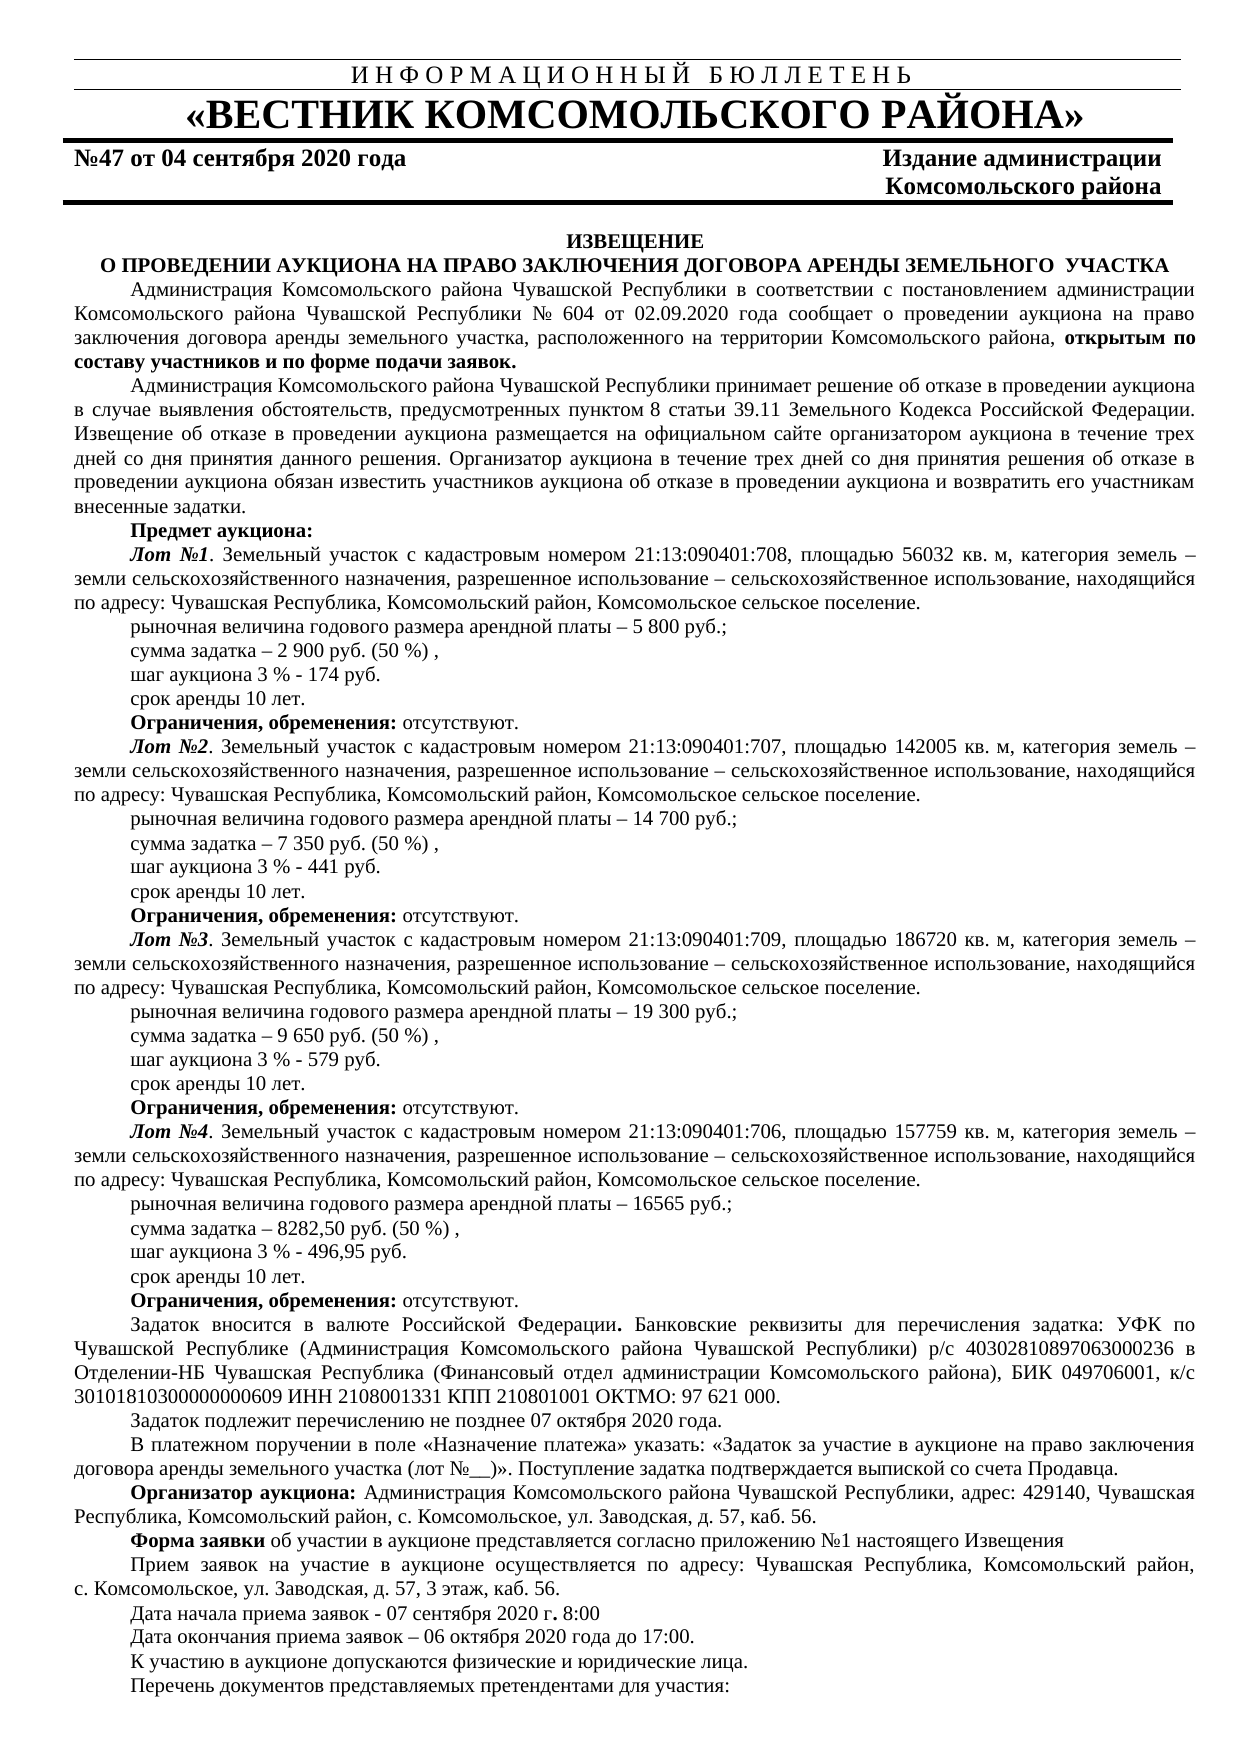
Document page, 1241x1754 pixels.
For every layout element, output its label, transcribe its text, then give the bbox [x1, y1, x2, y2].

text рыночная величина годового размера арендной платы – 19 300 руб.; [74, 999, 1196, 1023]
text сумма задатка – 8282,50 руб. (50 %) , [74, 1215, 1196, 1239]
text Дата начала приема заявок - 07 сентября 2020 г. 8:00 [74, 1600, 1196, 1624]
text шаг аукциона 3 % - 174 руб. [74, 662, 1196, 686]
text шаг аукциона 3 % - 441 руб. [74, 854, 1196, 878]
text ИЗВЕЩЕНИЕ [74, 229, 1196, 253]
text Лот №4. Земельный участок с кадастровым номером 21:13:090401:706, площадью 157759 кв. м, категория земель – земли сельскохозяйственного назначения, разрешенное использование – сельскохозяйственное использование, находящийся по адресу: Чувашская Республика, Комсомольский район, Комсомольское сельское поселение. [74, 1119, 1196, 1191]
text Ограничения, обременения: отсутствуют. [74, 710, 1196, 734]
text Перечень документов представляемых претендентами для участия: [74, 1673, 1196, 1697]
text Дата окончания приема заявок – 06 октября 2020 года до 17:00. [74, 1624, 1196, 1648]
table_header №47 от 04 сентября 2020 года [63, 143, 524, 200]
text срок аренды 10 лет. [74, 878, 1196, 903]
text Форма заявки об участии в аукционе представляется согласно приложению №1 настоящего Извещения [74, 1528, 1196, 1552]
text Ограничения, обременения: отсутствуют. [74, 903, 1196, 927]
text срок аренды 10 лет. [74, 1071, 1196, 1095]
text Задаток подлежит перечислению не позднее 07 октября 2020 года. [74, 1408, 1196, 1432]
text Лот №1. Земельный участок с кадастровым номером 21:13:090401:708, площадью 56032 кв. м, категория земель – земли сельскохозяйственного назначения, разрешенное использование – сельскохозяйственное использование, находящийся по адресу: Чувашская Республика, Комсомольский район, Комсомольское сельское поселение. [74, 542, 1196, 614]
text шаг аукциона 3 % - 579 руб. [74, 1047, 1196, 1071]
text Предмет аукциона: [74, 518, 1196, 542]
text Задаток вносится в валюте Российской Федерации. Банковские реквизиты для перечисления задатка: УФК по Чувашской Республике (Администрация Комсомольского района Чувашской Республики) р/с 40302810897063000236 в Отделении-НБ Чувашская Республика (Финансовый отдел администрации Комсомольского района), БИК 049706001, к/с 30101810300000000609 ИНН 2108001331 КПП 210801001 ОКТМО: 97 621 000. [74, 1312, 1196, 1408]
text срок аренды 10 лет. [74, 686, 1196, 710]
text шаг аукциона 3 % - 496,95 руб. [74, 1239, 1196, 1263]
text сумма задатка – 9 650 руб. (50 %) , [74, 1023, 1196, 1047]
text Лот №3. Земельный участок с кадастровым номером 21:13:090401:709, площадью 186720 кв. м, категория земель – земли сельскохозяйственного назначения, разрешенное использование – сельскохозяйственное использование, находящийся по адресу: Чувашская Республика, Комсомольский район, Комсомольское сельское поселение. [74, 927, 1196, 999]
text сумма задатка – 7 350 руб. (50 %) , [74, 830, 1196, 854]
text рыночная величина годового размера арендной платы – 16565 руб.; [74, 1191, 1196, 1215]
text Администрация Комсомольского района Чувашской Республики в соответствии с постановлением администрации Комсомольского района Чувашской Республики № 604 от 02.09.2020 года сообщает о проведении аукциона на право заключения договора аренды земельного участка, расположенного на территории Комсомольского района, открытым по составу участников и по форме подачи заявок. [74, 277, 1196, 373]
text Ограничения, обременения: отсутствуют. [74, 1288, 1196, 1312]
text Ограничения, обременения: отсутствуют. [74, 1095, 1196, 1119]
text Прием заявок на участие в аукционе осуществляется по адресу: Чувашская Республика, Комсомольский район, с. Комсомольское, ул. Заводская, д. 57, 3 этаж, каб. 56. [74, 1552, 1196, 1600]
text Организатор аукциона: Администрация Комсомольского района Чувашской Республики, адрес: 429140, Чувашская Республика, Комсомольский район, с. Комсомольское, ул. Заводская, д. 57, каб. 56. [74, 1480, 1196, 1528]
table_header И Н Ф О Р М А Ц И О Н Н Ы Й Б Ю Л Л Е Т Е Н Ь [74, 60, 1181, 89]
text срок аренды 10 лет. [74, 1263, 1196, 1288]
text рыночная величина годового размера арендной платы – 14 700 руб.; [74, 806, 1196, 830]
table_header Издание администрации Комсомольского района [524, 143, 1173, 200]
text О ПРОВЕДЕНИИ АУКЦИОНА НА ПРАВО ЗАКЛЮЧЕНИЯ ДОГОВОРА АРЕНДЫ ЗЕМЕЛЬНОГО УЧАСТКА [74, 253, 1196, 277]
title «ВЕСТНИК КОМСОМОЛЬСКОГО РАЙОНА» [74, 90, 1196, 138]
text рыночная величина годового размера арендной платы – 5 800 руб.; [74, 614, 1196, 638]
text сумма задатка – 2 900 руб. (50 %) , [74, 638, 1196, 662]
text К участию в аукционе допускаются физические и юридические лица. [74, 1648, 1196, 1673]
text Лот №2. Земельный участок с кадастровым номером 21:13:090401:707, площадью 142005 кв. м, категория земель – земли сельскохозяйственного назначения, разрешенное использование – сельскохозяйственное использование, находящийся по адресу: Чувашская Республика, Комсомольский район, Комсомольское сельское поселение. [74, 734, 1196, 806]
text В платежном поручении в поле «Назначение платежа» указать: «Задаток за участие в аукционе на право заключения договора аренды земельного участка (лот №__)». Поступление задатка подтверждается выпиской со счета Продавца. [74, 1432, 1196, 1480]
text Администрация Комсомольского района Чувашской Республики принимает решение об отказе в проведении аукциона в случае выявления обстоятельств, предусмотренных пунктом 8 статьи 39.11 Земельного Кодекса Российской Федерации. Извещение об отказе в проведении аукциона размещается на официальном сайте организатором аукциона в течение трех дней со дня принятия данного решения. Организатор аукциона в течение трех дней со дня принятия решения об отказе в проведении аукциона обязан известить участников аукциона об отказе в проведении аукциона и возвратить его участникам внесенные задатки. [74, 373, 1196, 518]
